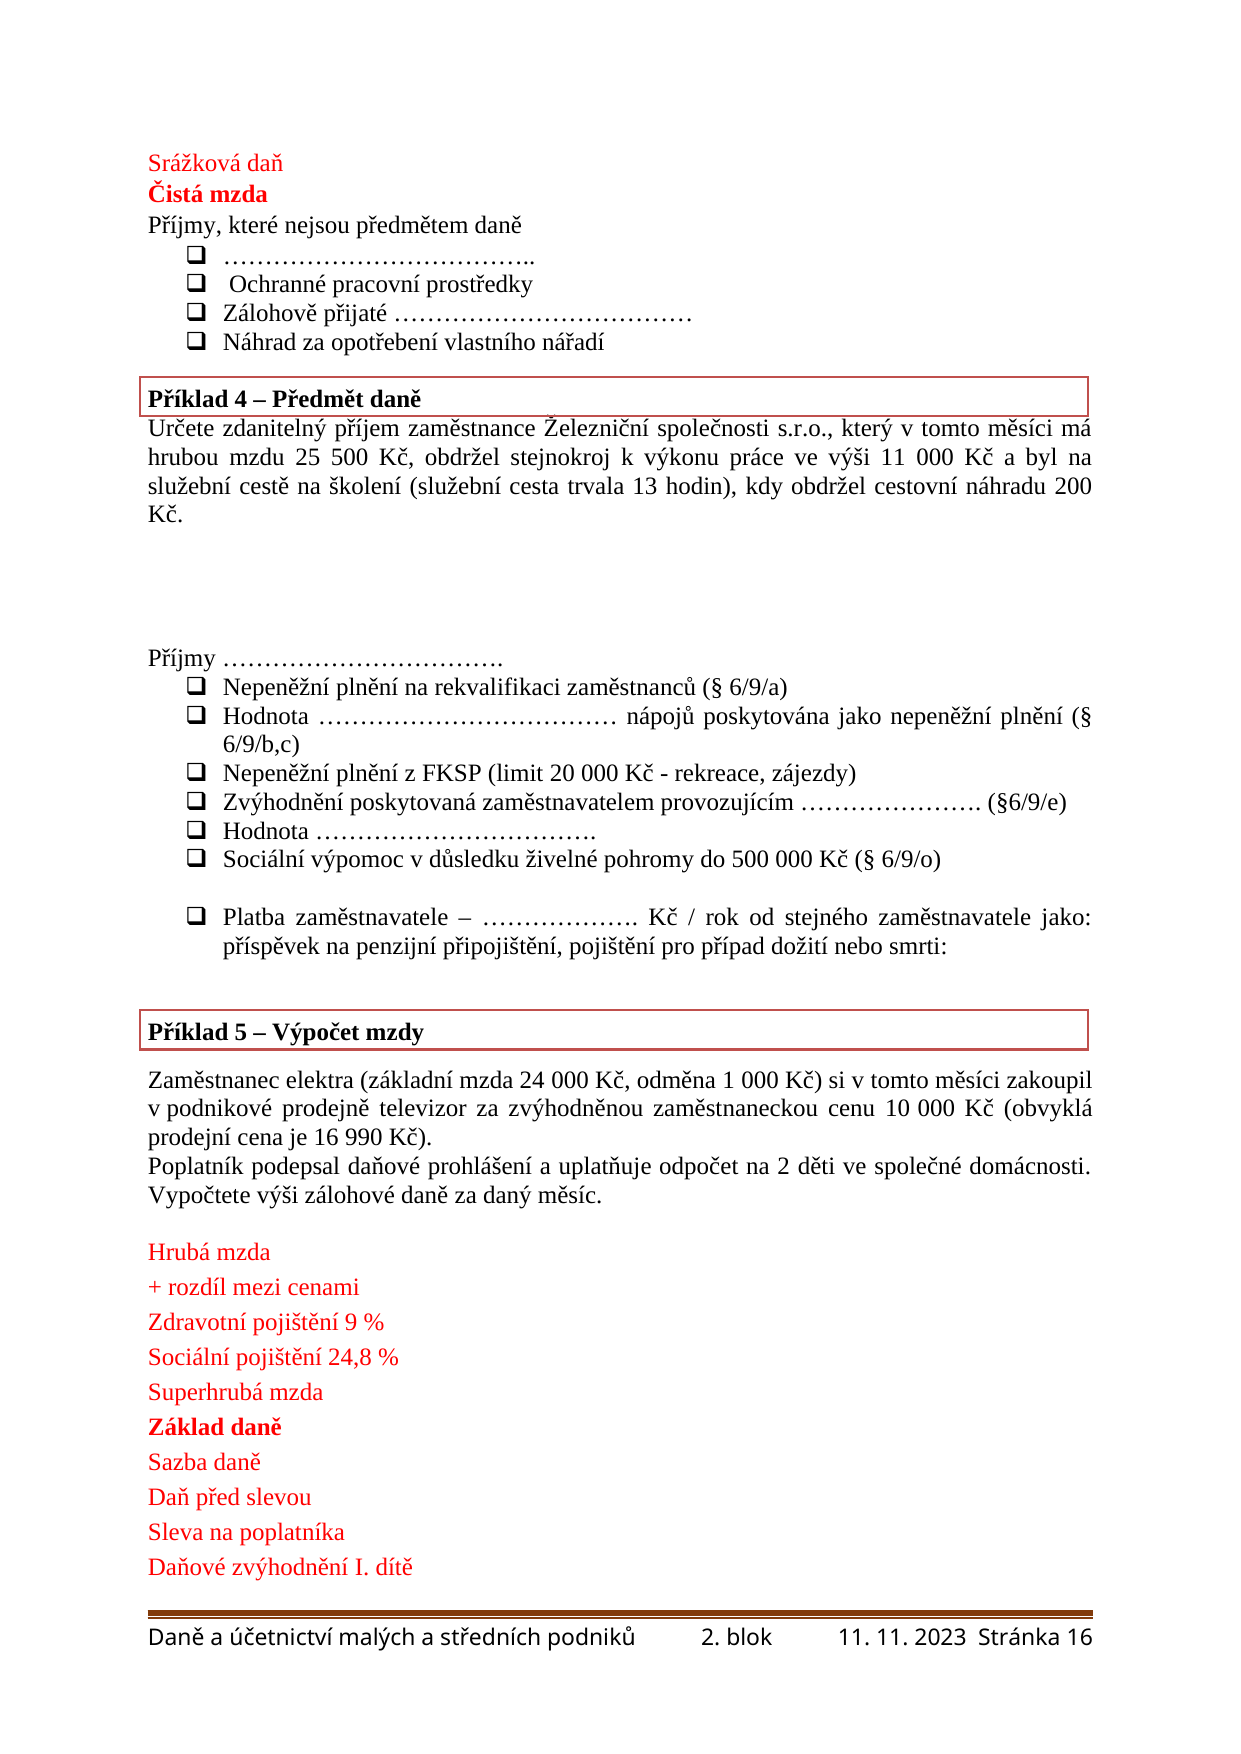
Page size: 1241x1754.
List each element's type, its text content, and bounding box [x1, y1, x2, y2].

text Sazba daně [148, 1447, 1093, 1476]
text Základ daně [148, 1412, 1093, 1441]
list Ochranné pracovní prostředky [185, 269, 1093, 298]
list Nepeněžní plnění na rekvalifikaci zaměstnanců (§ 6/9/a) [185, 672, 1093, 701]
list Náhrad za opotřebení vlastního nářadí [185, 327, 1093, 356]
list Nepeněžní plnění z FKSP (limit 20 000 Kč - rekreace, zájezdy) [185, 758, 1093, 787]
text Zaměstnanec elektra (základní mzda 24 000 Kč, odměna 1 000 Kč) si v tomto měsíci zakoupil v podnikové prodejně televizor za zvýhodněnou zaměstnaneckou cenu 10 000 Kč (obvyklá prodejní cena je 16 990 Kč). [148, 1065, 1093, 1151]
list Hodnota ……………………………… nápojů poskytována jako nepeněžní plnění (§ 6/9/b,c) [185, 701, 1093, 758]
text Příjmy ……………………………. [148, 643, 1093, 672]
list ……………………………….. [185, 241, 1093, 269]
text Srážková daň [148, 148, 1093, 176]
list Zálohově přijaté ……………………………… [185, 298, 1093, 327]
text + rozdíl mezi cenami [148, 1272, 1093, 1301]
list Sociální výpomoc v důsledku živelné pohromy do 500 000 Kč (§ 6/9/o) [185, 844, 1093, 873]
text Příjmy, které nejsou předmětem daně [148, 210, 1093, 238]
text Určete zdanitelný příjem zaměstnance Železniční společnosti s.r.o., který v tomto měsíci má hrubou mzdu 25 500 Kč, obdržel stejnokroj k výkonu práce ve výši 11 000 Kč a byl na služební cestě na školení (služební cesta trvala 13 hodin), kdy obdržel cestovní náhradu 200 Kč. [148, 413, 1093, 528]
text Superhrubá mzda [148, 1377, 1093, 1406]
text Hrubá mzda [148, 1237, 1093, 1266]
text Zdravotní pojištění 9 % [148, 1307, 1093, 1336]
text Čistá mzda [148, 179, 1093, 207]
list Zvýhodnění poskytovaná zaměstnavatelem provozujícím …………………. (§6/9/e) [185, 787, 1093, 816]
list Hodnota ……………………………. [185, 816, 1093, 844]
text Daň před slevou [148, 1482, 1093, 1511]
text Daňové zvýhodnění I. dítě [148, 1552, 1093, 1581]
text Příklad 4 – Předmět daně [148, 384, 1087, 413]
list Platba zaměstnavatele – ………………. Kč / rok od stejného zaměstnavatele jako: příspěvek na penzijní připojištění, pojištění pro případ dožití nebo smrti: [185, 902, 1093, 959]
text Sociální pojištění 24,8 % [148, 1342, 1093, 1371]
text Sleva na poplatníka [148, 1517, 1093, 1546]
text Příklad 5 – Výpočet mzdy [148, 1017, 1087, 1046]
text Poplatník podepsal daňové prohlášení a uplatňuje odpočet na 2 děti ve společné domácnosti. Vypočtete výši zálohové daně za daný měsíc. [148, 1151, 1093, 1208]
